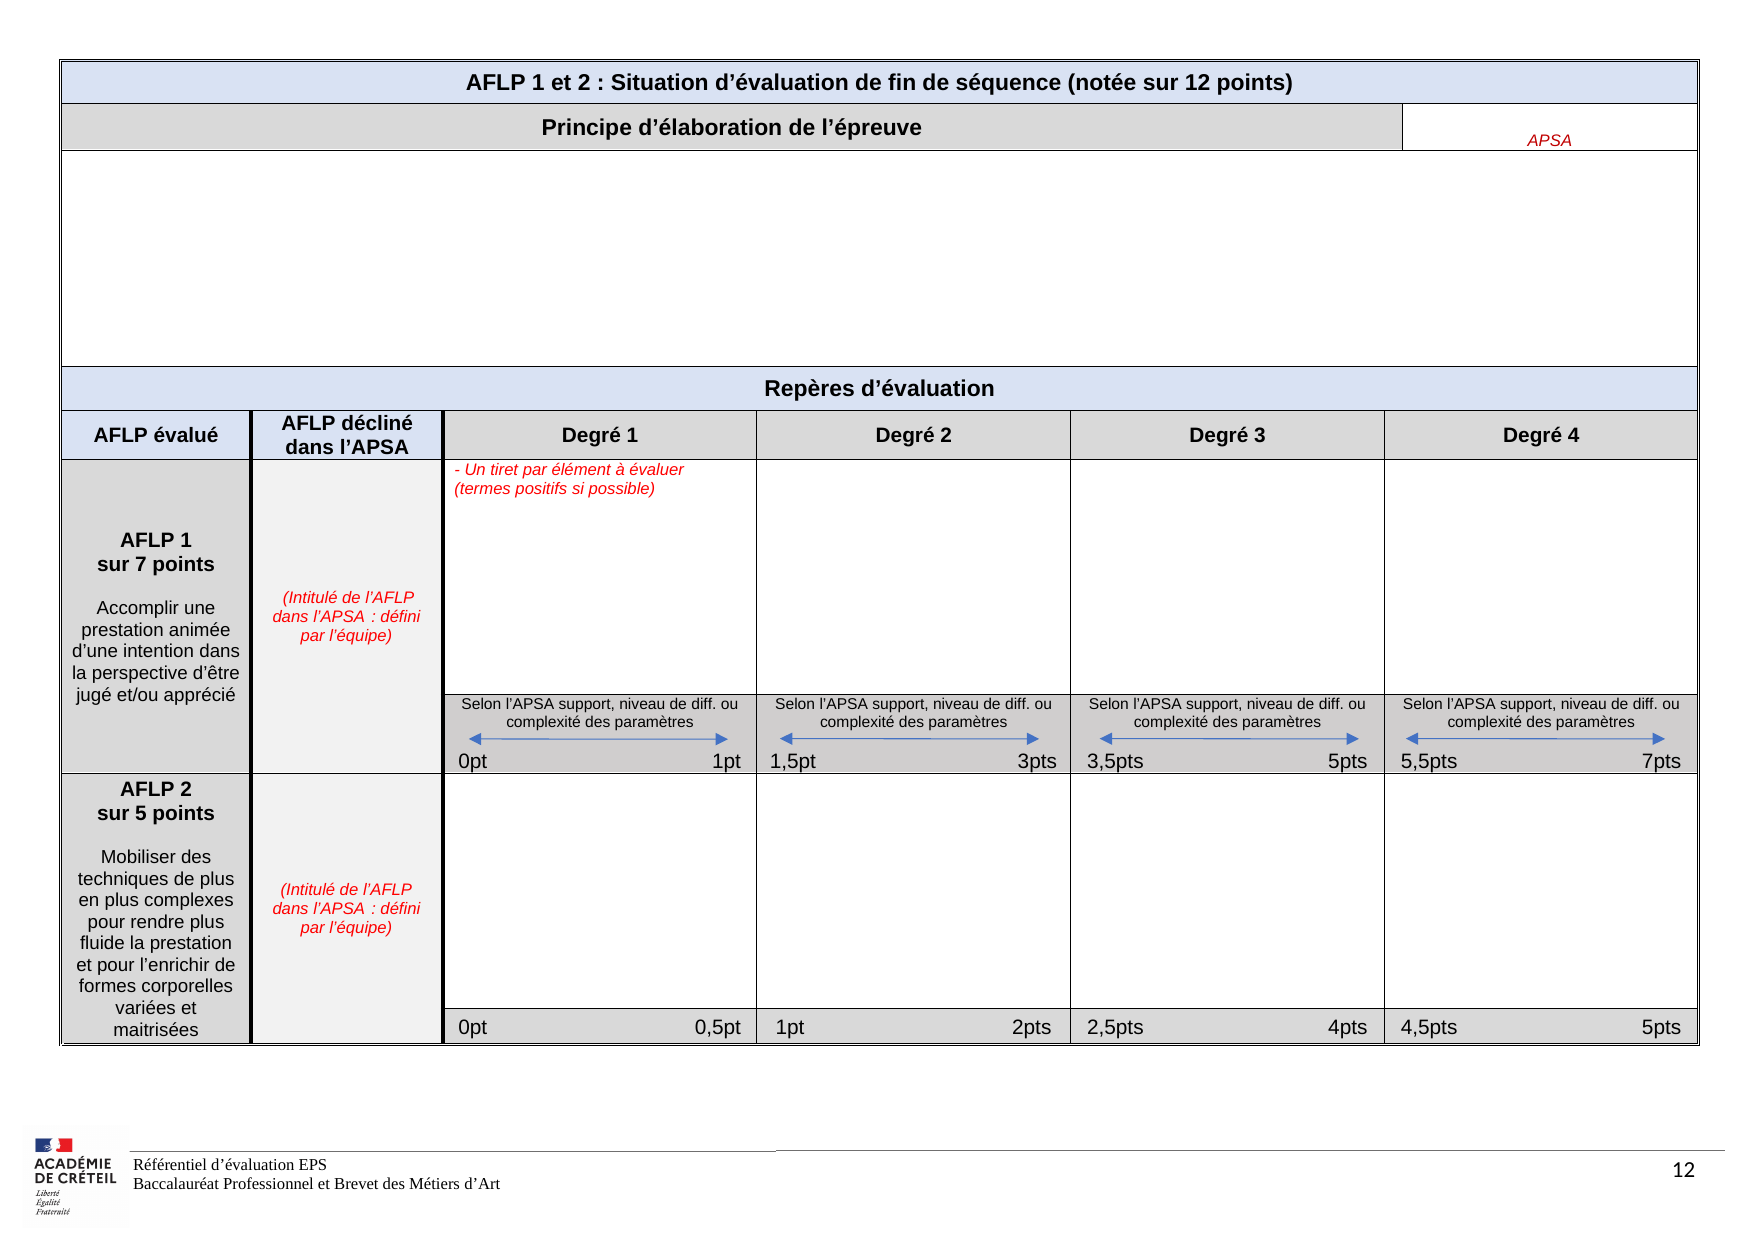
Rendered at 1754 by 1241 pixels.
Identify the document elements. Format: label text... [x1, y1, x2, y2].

table_cell (Intitulé de l’AFLP dans l’APSA : défini par l’équipe) [253, 774, 441, 1043]
table_cell Degré 1 [445, 411, 756, 459]
table_cell 0pt 0,5pt [445, 1009, 756, 1043]
table_cell Degré 2 [757, 411, 1070, 459]
table_cell [62, 151, 1697, 366]
table_cell AFLP évalué [62, 411, 249, 459]
table_cell 1pt 2pts [757, 1009, 1070, 1043]
table_cell Selon l’APSA support, niveau de diff. ou complexité des paramètres 3,5pts 5pts [1071, 695, 1384, 772]
table_cell 4,5pts 5pts [1385, 1009, 1697, 1043]
table_cell Principe d’élaboration de l’épreuve [62, 104, 1402, 149]
table_cell Degré 4 [1385, 411, 1697, 459]
table_cell [1385, 774, 1697, 1007]
table_cell Selon l’APSA support, niveau de diff. ou complexité des paramètres 5,5pts 7pts [1385, 695, 1697, 772]
table_cell (Intitulé de l’AFLP dans l’APSA : défini par l’équipe) [253, 460, 441, 772]
table_cell AFLP décliné dans l’APSA [253, 411, 441, 459]
table_cell AFLP 2 sur 5 points Mobiliser des techniques de plus en plus complexes pour rendre plus fluide la prestation et pour l’enrichir de formes corporelles variées et maitrisées [62, 774, 249, 1043]
table_cell AFLP 1 sur 7 points Accomplir une prestation animée d’une intention dans la perspective d’être jugé et/ou apprécié [62, 460, 249, 772]
table_cell [757, 460, 1070, 693]
table_cell Selon l’APSA support, niveau de diff. ou complexité des paramètres 0pt 1pt [445, 695, 756, 772]
table_cell [1071, 460, 1384, 693]
table_cell [757, 774, 1070, 1007]
table_cell 2,5pts 4pts [1071, 1009, 1384, 1043]
table_cell [1071, 774, 1384, 1007]
table_cell [1385, 460, 1697, 693]
table_header AFLP 1 et 2 : Situation d’évaluation de fin de séquence (notée sur 12 points) [62, 62, 1697, 103]
picture [22, 1125, 130, 1228]
table_cell - Un tiret par élément à évaluer (termes positifs si possible) [445, 460, 756, 693]
table_cell Repères d’évaluation [62, 367, 1697, 410]
table_cell Selon l’APSA support, niveau de diff. ou complexité des paramètres 1,5pt 3pts [757, 695, 1070, 772]
table_cell [445, 774, 756, 1007]
table_cell APSA [1403, 104, 1697, 149]
table_cell Degré 3 [1071, 411, 1384, 459]
